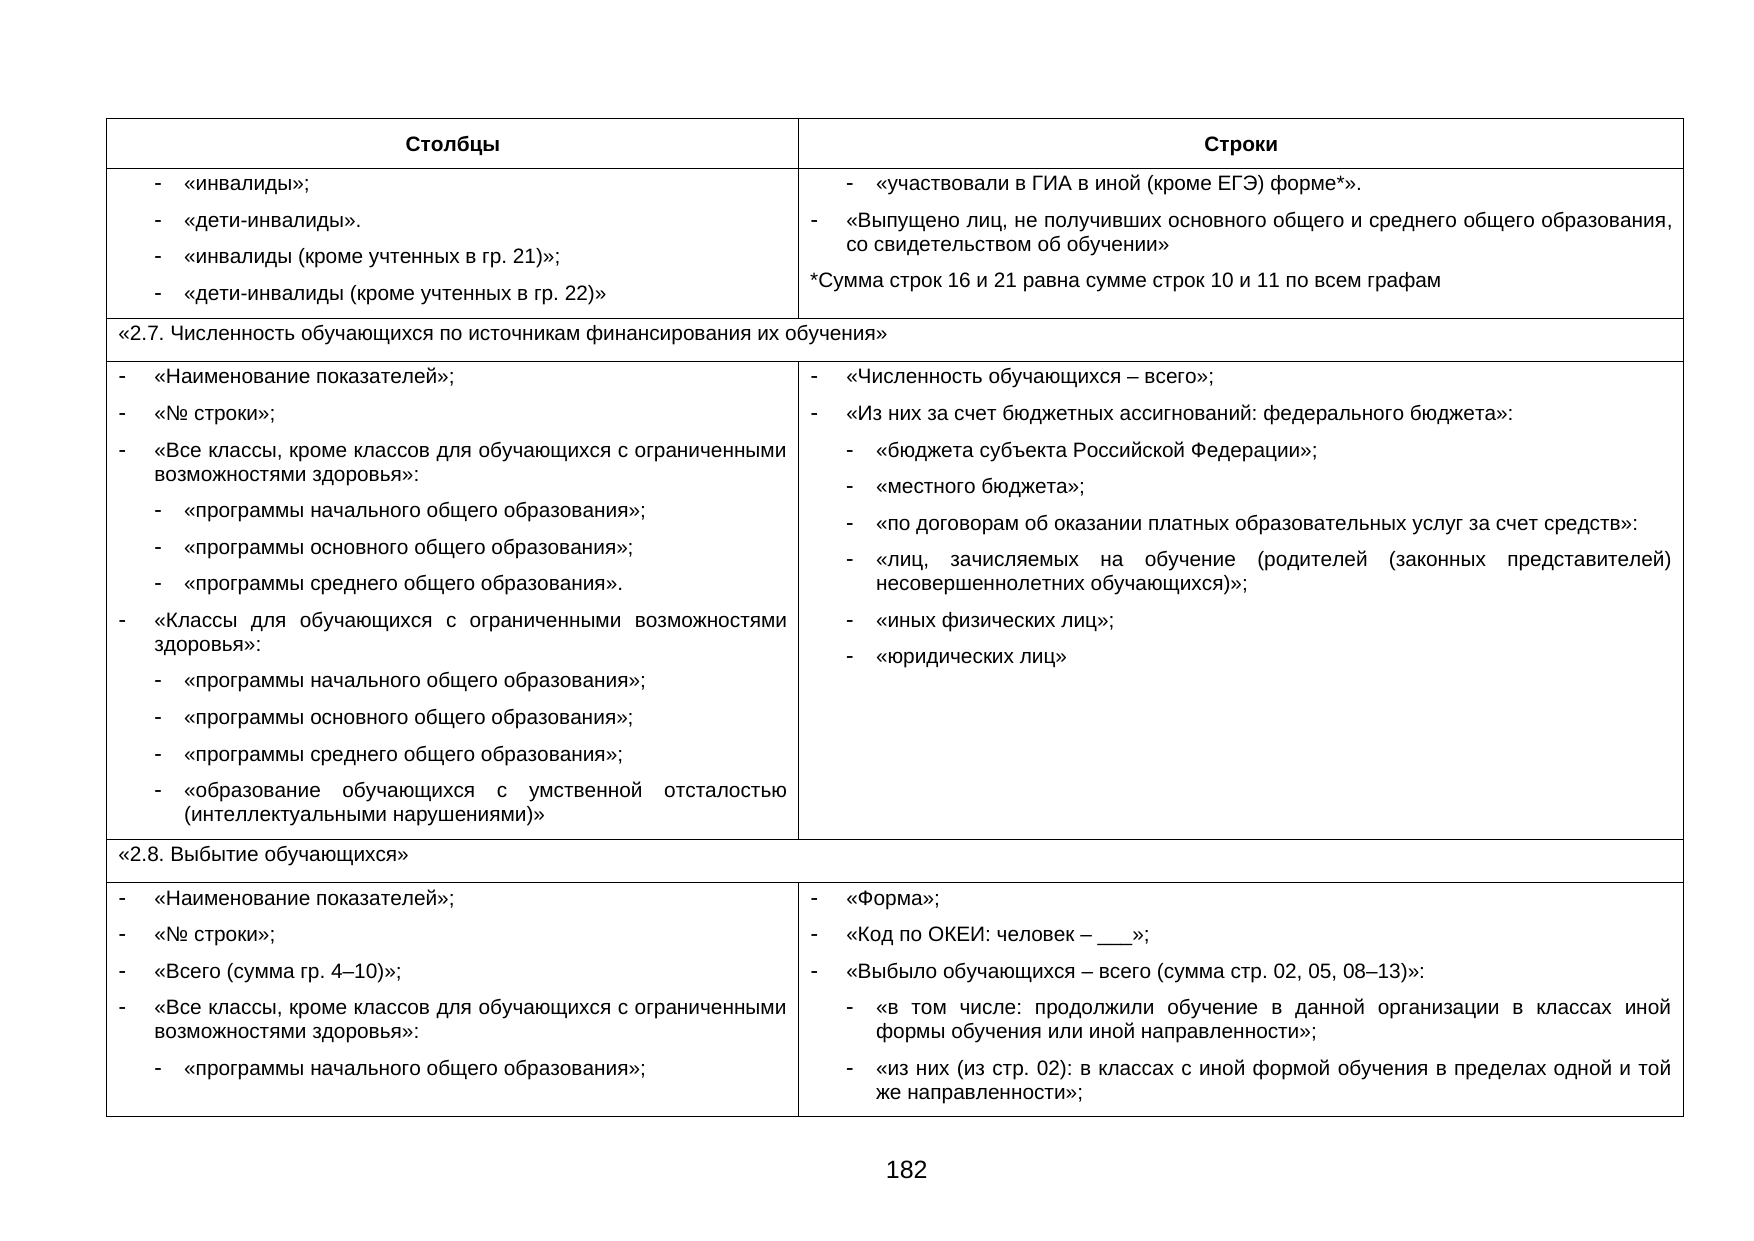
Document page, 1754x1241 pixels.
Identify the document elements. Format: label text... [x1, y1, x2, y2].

table_cell «2.7. Численность обучающихся по источникам финансирования их обучения» [107, 319, 1683, 361]
table_cell «Численность обучающихся – всего»; «Из них за счет бюджетных ассигнований: федерального бюджета»: «бюджета субъекта Российской Федерации»; «местного бюджета»; «по договорам об оказании платных образовательных услуг за счет средств»: «лиц, зачисляемых на обучение (родителей (законных представителей) несовершеннолетних обучающихся)»; «иных физических лиц»; «юридических лиц» [799, 362, 1683, 838]
table_header Столбцы [107, 119, 798, 168]
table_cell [107, 883, 798, 1116]
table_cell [107, 169, 798, 317]
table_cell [799, 883, 1683, 1116]
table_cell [799, 169, 1683, 317]
table_cell «Наименование показателей»; «№ строки»; «Все классы, кроме классов для обучающихся с ограниченными возможностями здоровья»: «программы начального общего образования»; «программы основного общего образования»; «программы среднего общего образования». «Классы для обучающихся с ограниченными возможностями здоровья»: «программы начального общего образования»; «программы основного общего образования»; «программы среднего общего образования»; «образование обучающихся с умственной отсталостью (интеллектуальными нарушениями)» [107, 362, 798, 838]
table_header Строки [799, 119, 1683, 168]
table_cell «2.8. Выбытие обучающихся» [107, 840, 1683, 882]
